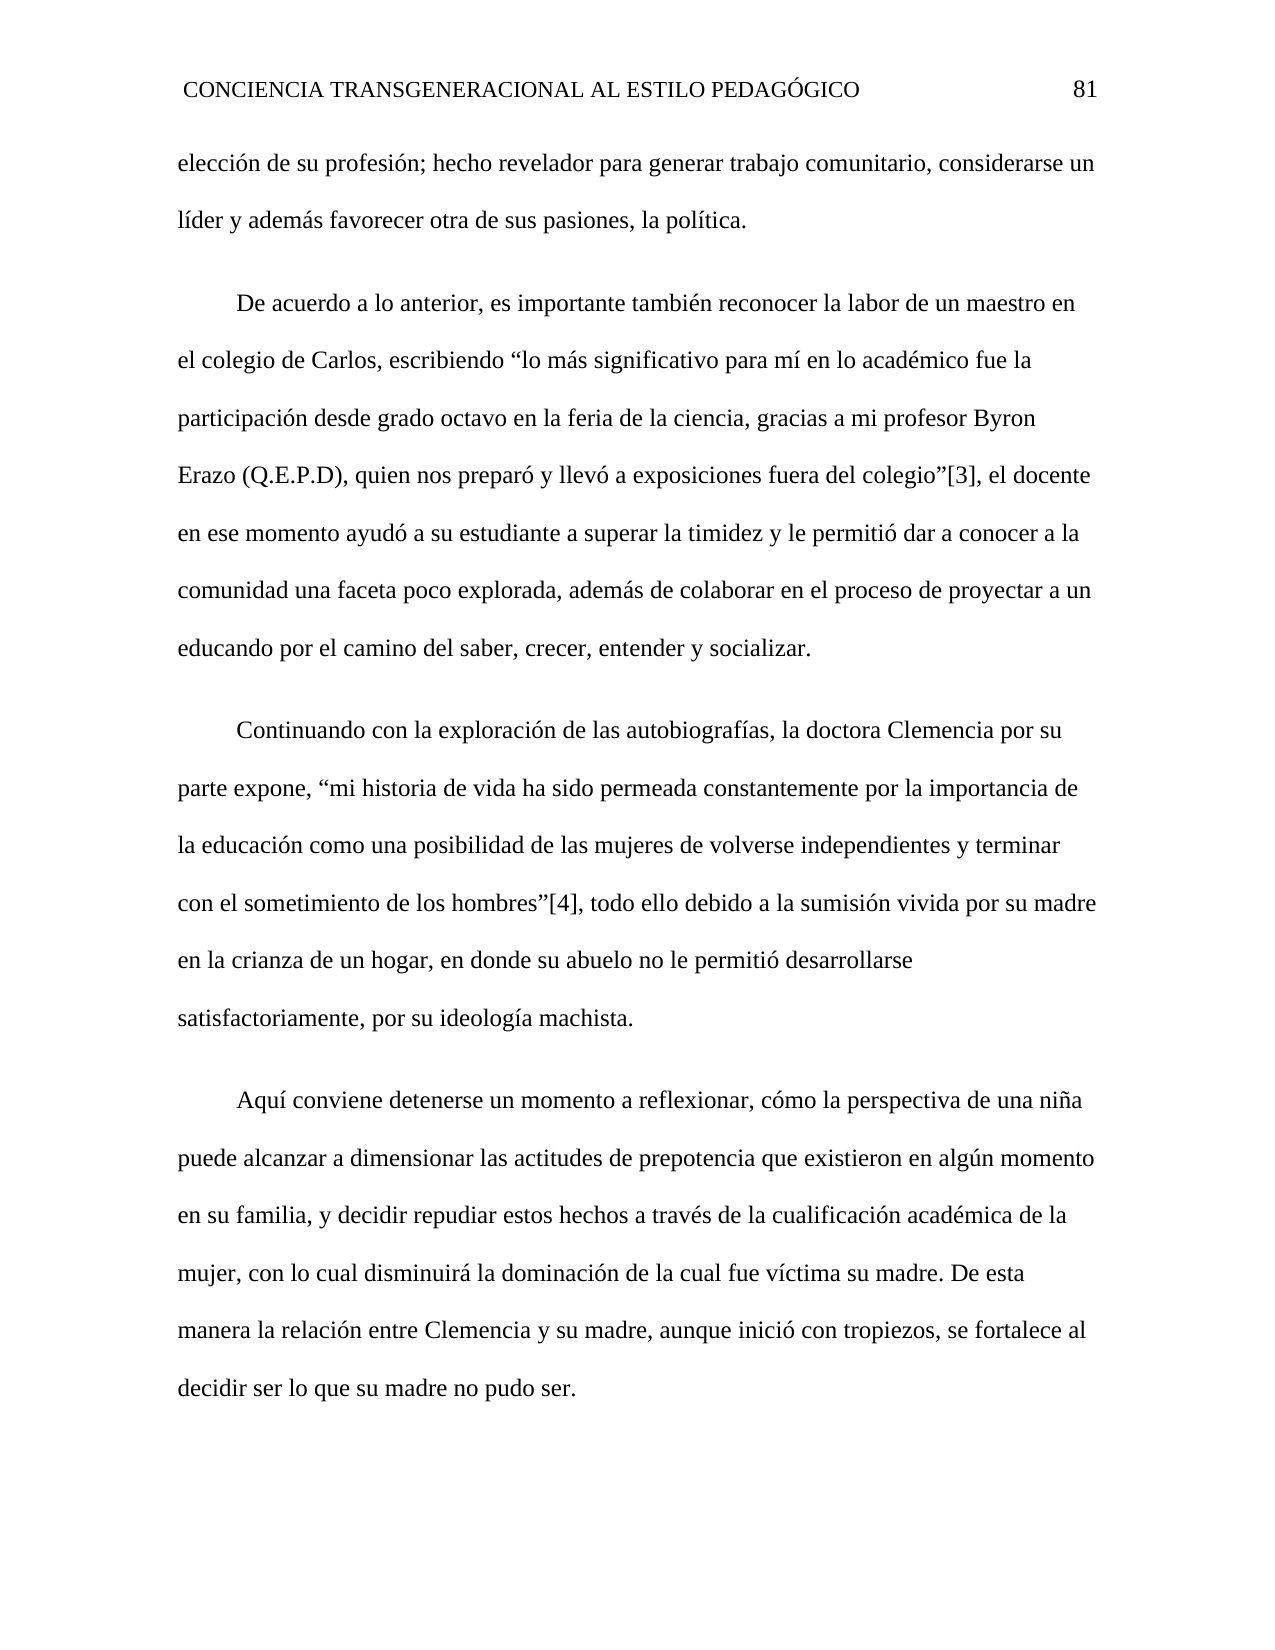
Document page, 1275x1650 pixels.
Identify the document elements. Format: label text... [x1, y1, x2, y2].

text De acuerdo a lo anterior, es importante también reconocer la labor de un maestro en el colegio de Carlos, escribiendo “lo más significativo para mí en lo académico fue la participación desde grado octavo en la feria de la ciencia, gracias a mi profesor Byron Erazo (Q.E.P.D), quien nos preparó y llevó a exposiciones fuera del colegio”[3], el docente en ese momento ayudó a su estudiante a superar la timidez y le permitió dar a conocer a la comunidad una faceta poco explorada, además de colaborar en el proceso de proyectar a un educando por el camino del saber, crecer, entender y socializar. [177, 288, 1098, 661]
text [177, 148, 1098, 234]
text Aquí conviene detenerse un momento a reflexionar, cómo la perspectiva de una niña puede alcanzar a dimensionar las actitudes de prepotencia que existieron en algún momento en su familia, y decidir repudiar estos hechos a través de la cualificación académica de la mujer, con lo cual disminuirá la dominación de la cual fue víctima su madre. De esta manera la relación entre Clemencia y su madre, aunque inició con tropiezos, se fortalece al decidir ser lo que su madre no pudo ser. [177, 1085, 1098, 1401]
text Continuando con la exploración de las autobiografías, la doctora Clemencia por su parte expone, “mi historia de vida ha sido permeada constantemente por la importancia de la educación como una posibilidad de las mujeres de volverse independientes y terminar con el sometimiento de los hombres”[4], todo ello debido a la sumisión vivida por su madre en la crianza de un hogar, en donde su abuelo no le permitió desarrollarse satisfactoriamente, por su ideología machista. [177, 715, 1098, 1031]
